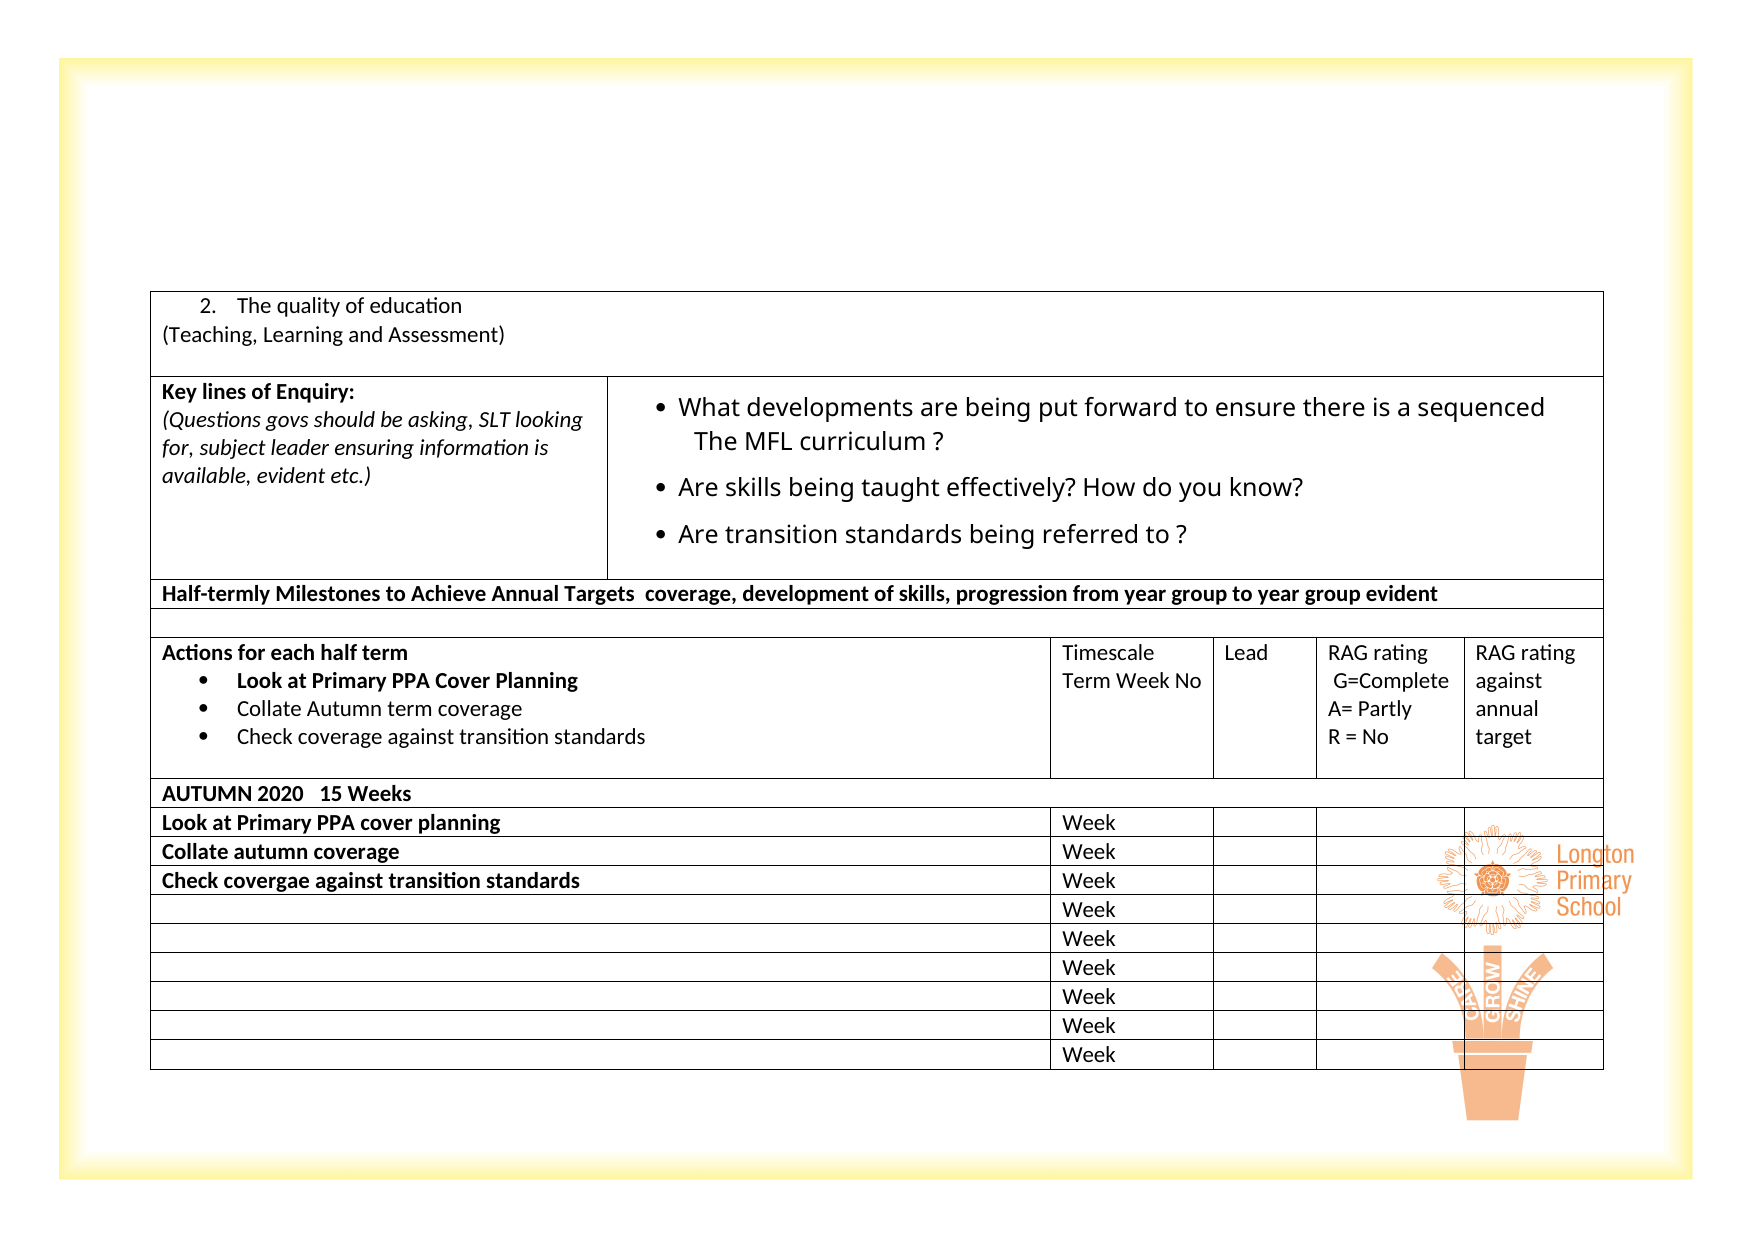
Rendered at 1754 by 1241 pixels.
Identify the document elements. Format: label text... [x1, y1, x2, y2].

table_cell [1317, 924, 1464, 952]
table_cell [1465, 866, 1603, 894]
table_cell [151, 1040, 1050, 1068]
table_cell Week [1051, 895, 1213, 923]
table_cell [151, 609, 1603, 637]
table_cell [1317, 1040, 1464, 1068]
table_cell Lead [1214, 638, 1316, 778]
table_cell [1317, 982, 1464, 1010]
table_cell [1214, 808, 1316, 836]
table_cell [1214, 1040, 1316, 1068]
table_cell [1214, 837, 1316, 865]
table_header The quality of education (Teaching, Learning and Assessment) [151, 292, 1603, 376]
table_cell [1317, 895, 1464, 923]
table_cell Look at Primary PPA cover planning [151, 808, 1050, 836]
table_cell [1214, 982, 1316, 1010]
table_cell Week [1051, 982, 1213, 1010]
table_cell Week [1051, 837, 1213, 865]
picture [0, 0, 1751, 1238]
table_cell [1214, 1011, 1316, 1039]
table_cell Week [1051, 924, 1213, 952]
table_cell [1465, 924, 1603, 952]
table_cell [1465, 808, 1603, 836]
table_cell Timescale Term Week No [1051, 638, 1213, 778]
table_cell Week [1051, 866, 1213, 894]
table_cell [1317, 808, 1464, 836]
table_cell Week [1051, 1040, 1213, 1068]
table_cell [151, 1011, 1050, 1039]
table_cell [1465, 1040, 1603, 1068]
table_cell [1214, 924, 1316, 952]
table_cell [1465, 953, 1603, 981]
table_cell [1214, 953, 1316, 981]
table_cell RAG rating against annual target [1465, 638, 1603, 778]
table_cell [151, 895, 1050, 923]
table_cell [1214, 895, 1316, 923]
table_cell Week [1051, 953, 1213, 981]
table_cell [151, 953, 1050, 981]
table_cell What developments are being put forward to ensure there is a sequenced The MFL curriculum ? Are skills being taught effectively? How do you know? Are transition standards being referred to ? [608, 377, 1603, 578]
table_cell RAG rating G=Complete A= Partly R = No [1317, 638, 1464, 778]
table_cell [1317, 866, 1464, 894]
table_cell [1317, 837, 1464, 865]
table_cell [1465, 1011, 1603, 1039]
table_cell Collate autumn coverage [151, 837, 1050, 865]
table_cell Week [1051, 1011, 1213, 1039]
table_cell [151, 982, 1050, 1010]
table_cell Actions for each half term Look at Primary PPA Cover Planning Collate Autumn term coverage Check coverage against transition standards [151, 638, 1050, 778]
table_cell [1317, 1011, 1464, 1039]
table_cell Key lines of Enquiry: (Questions govs should be asking, SLT looking for, subject leader ensuring information is available, evident etc.) [151, 377, 607, 578]
table_cell Half-termly Milestones to Achieve Annual Targets coverage, development of skills, progression from year group to year group evident [151, 580, 1603, 608]
table_cell [1214, 866, 1316, 894]
table_cell AUTUMN 2020 15 Weeks [151, 779, 1603, 807]
table_cell [1465, 895, 1603, 923]
table_cell [1465, 982, 1603, 1010]
table_cell [1465, 837, 1603, 865]
table_cell [1317, 953, 1464, 981]
table_cell Week [1051, 808, 1213, 836]
table_cell Check covergae against transition standards [151, 866, 1050, 894]
table_cell [151, 924, 1050, 952]
